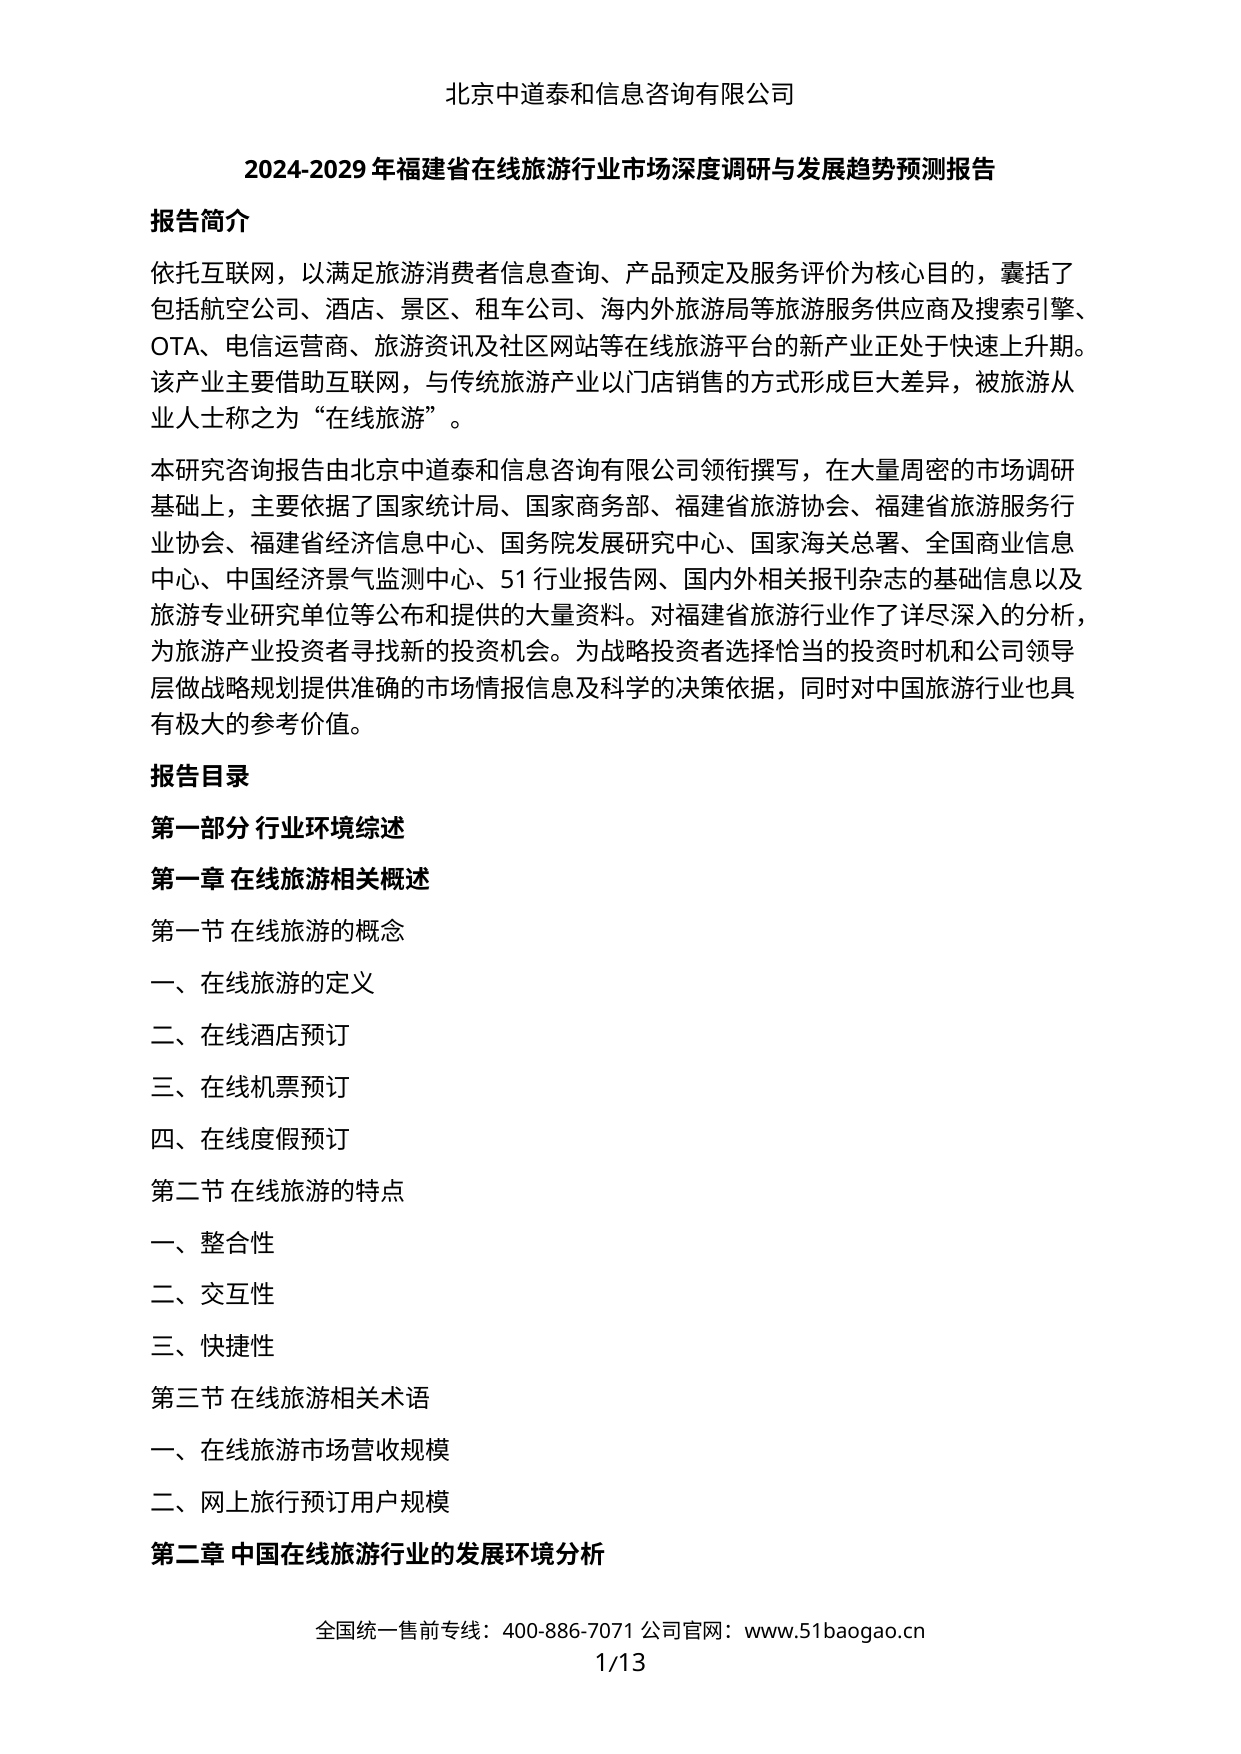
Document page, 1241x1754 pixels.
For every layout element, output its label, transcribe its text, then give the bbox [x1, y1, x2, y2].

text 本研究咨询报告由北京中道泰和信息咨询有限公司领衔撰写，在大量周密的市场调研基础上，主要依据了国家统计局、国家商务部、福建省旅游协会、福建省旅游服务行业协会、福建省经济信息中心、国务院发展研究中心、国家海关总署、全国商业信息中心、中国经济景气监测中心、51行业报告网、国内外相关报刊杂志的基础信息以及旅游专业研究单位等公布和提供的大量资料。对福建省旅游行业作了详尽深入的分析，为旅游产业投资者寻找新的投资机会。为战略投资者选择恰当的投资时机和公司领导层做战略规划提供准确的市场情报信息及科学的决策依据，同时对中国旅游行业也具有极大的参考价值。 [150, 451, 1090, 741]
text 2024-2029年福建省在线旅游行业市场深度调研与发展趋势预测报告 [150, 150, 1090, 186]
text 第一部分 行业环境综述 [150, 808, 1090, 844]
text 四、在线度假预订 [150, 1119, 1090, 1156]
text 二、在线酒店预订 [150, 1016, 1090, 1052]
text 第一章 在线旅游相关概述 [150, 860, 1090, 896]
text 三、在线机票预订 [150, 1067, 1090, 1104]
text 一、在线旅游市场营收规模 [150, 1431, 1090, 1467]
text 第二节 在线旅游的特点 [150, 1171, 1090, 1207]
text 报告目录 [150, 756, 1090, 792]
text 第二章 中国在线旅游行业的发展环境分析 [150, 1534, 1090, 1571]
text 依托互联网，以满足旅游消费者信息查询、产品预定及服务评价为核心目的，囊括了包括航空公司、酒店、景区、租车公司、海内外旅游局等旅游服务供应商及搜索引擎、OTA、电信运营商、旅游资讯及社区网站等在线旅游平台的新产业正处于快速上升期。该产业主要借助互联网，与传统旅游产业以门店销售的方式形成巨大差异，被旅游从业人士称之为“在线旅游”。 [150, 254, 1090, 435]
text 一、整合性 [150, 1223, 1090, 1259]
text 第三节 在线旅游相关术语 [150, 1379, 1090, 1415]
text 报告简介 [150, 202, 1090, 238]
text 一、在线旅游的定义 [150, 964, 1090, 1000]
text 第一节 在线旅游的概念 [150, 912, 1090, 948]
text 二、网上旅行预订用户规模 [150, 1482, 1090, 1519]
text 二、交互性 [150, 1275, 1090, 1311]
text 三、快捷性 [150, 1327, 1090, 1363]
